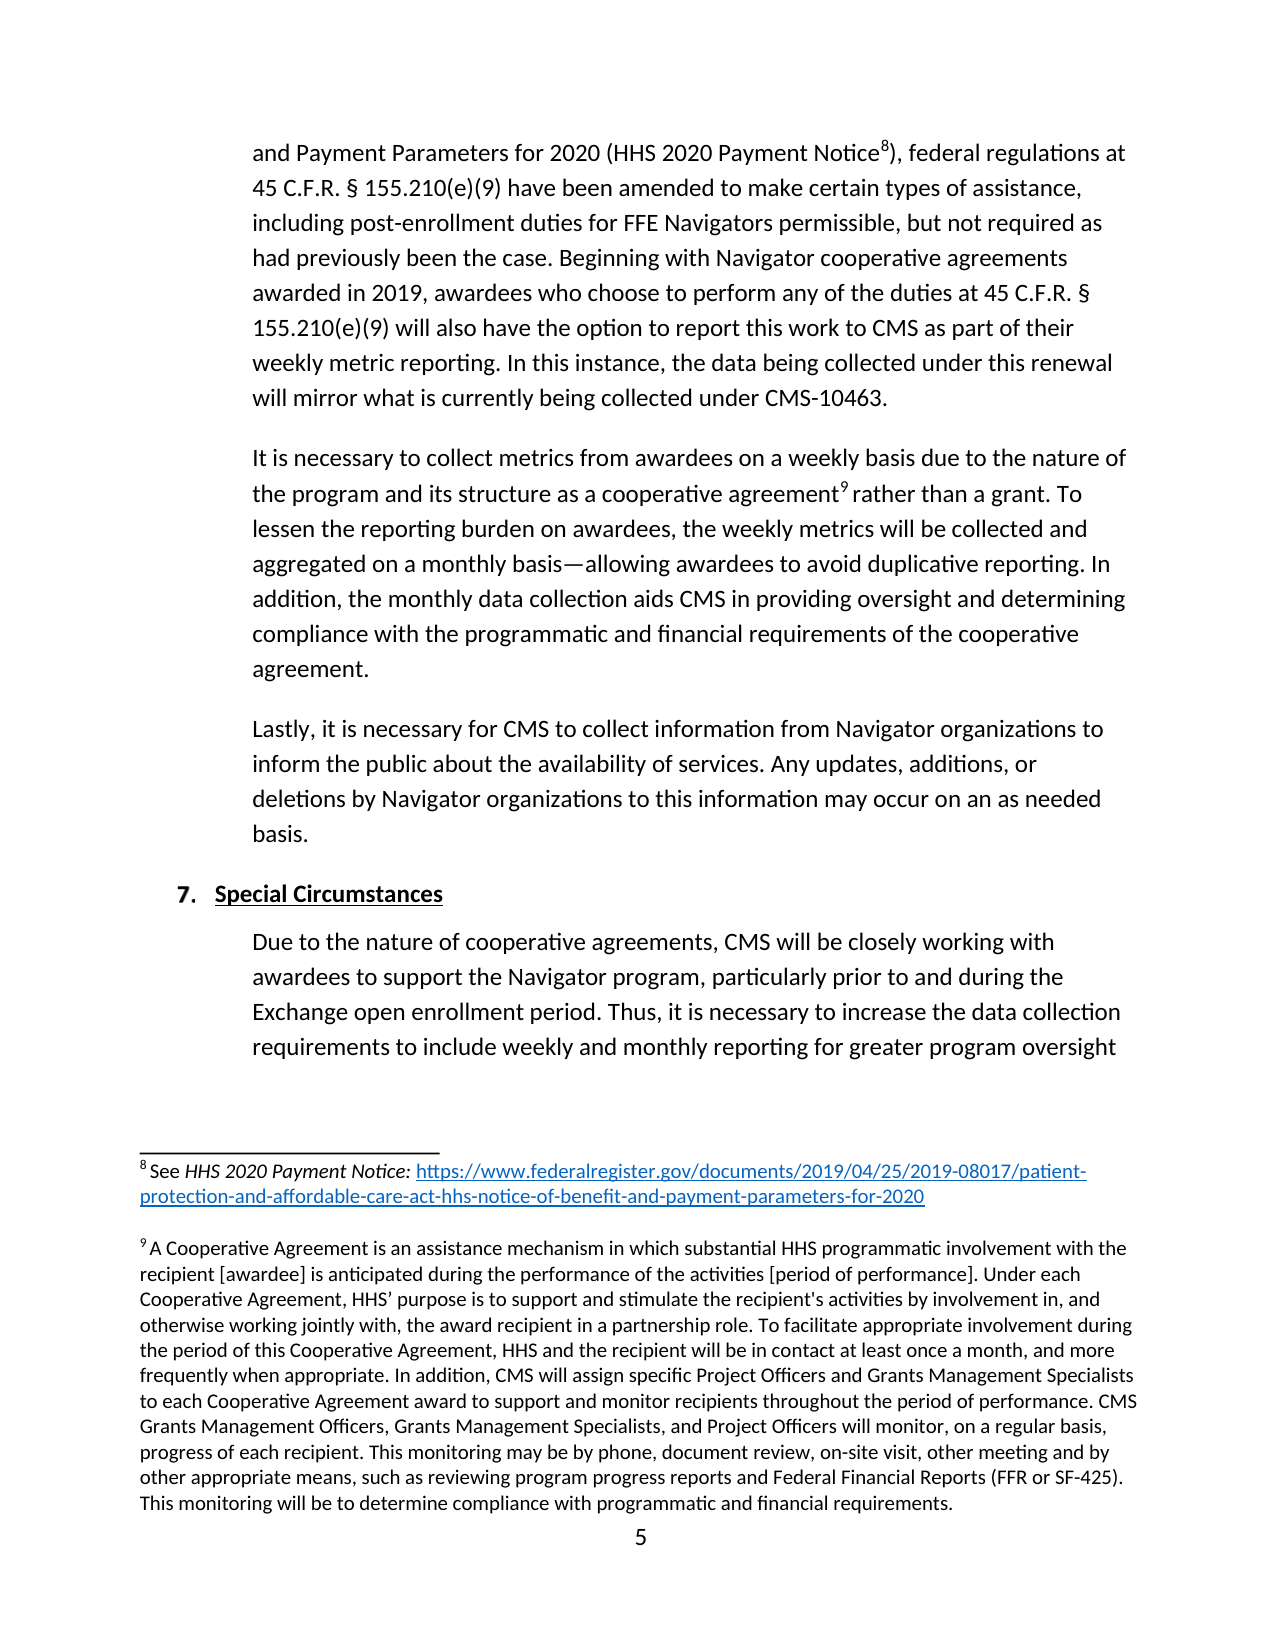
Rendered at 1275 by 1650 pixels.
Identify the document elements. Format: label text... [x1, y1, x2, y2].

text Due to the nature of cooperative agreements, CMS will be closely working with awardees to support the Navigator program, particularly prior to and during the Exchange open enrollment period. Thus, it is necessary to increase the data collection requirements to include weekly and monthly reporting for greater program oversight [252, 926, 1124, 1062]
text It is necessary to collect metrics from awardees on a weekly basis due to the nature of the program and its structure as a cooperative agreement9 rather than a grant. To lessen the reporting burden on awardees, the weekly metrics will be collected and aggregated on a monthly basis—allowing awardees to avoid duplicative reporting. In addition, the monthly data collection aids CMS in providing oversight and determining compliance with the programmatic and financial requirements of the cooperative agreement. [252, 442, 1129, 684]
picture [177, 886, 196, 903]
subtitle Special Circumstances [214, 879, 1150, 909]
text and Payment Parameters for 2020 (HHS 2020 Payment Notice8), federal regulations at 45 C.F.R. § 155.210(e)(9) have been amended to make certain types of assistance, including post-enrollment duties for FFE Navigators permissible, but not required as had previously been the case. Beginning with Navigator cooperative agreements awarded in 2019, awardees who choose to perform any of the duties at 45 C.F.R. § 155.210(e)(9) will also have the option to report this work to CMS as part of their weekly metric reporting. In this instance, the data being collected under this renewal will mirror what is currently being collected under CMS-10463. [252, 135, 1132, 412]
text Lastly, it is necessary for CMS to collect information from Navigator organizations to inform the public about the availability of services. Any updates, additions, or deletions by Navigator organizations to this information may occur on an as needed basis. [252, 714, 1107, 849]
text 8 See HHS 2020 Payment Notice: https://www.federalregister.gov/documents/2019/04/25/2019-08017/patient- protection-and-affordable-care-act-hhs-notice-of-benefit-and-payment-parameters-for-2020 [139, 1156, 1090, 1209]
text 9 A Cooperative Agreement is an assistance mechanism in which substantial HHS programmatic involvement with the recipient [awardee] is anticipated during the performance of the activities [period of performance]. Under each Cooperative Agreement, HHS’ purpose is to support and stimulate the recipient's activities by involvement in, and otherwise working jointly with, the award recipient in a partnership role. To facilitate appropriate involvement during the period of this Cooperative Agreement, HHS and the recipient will be in contact at least once a month, and more frequently when appropriate. In addition, CMS will assign specific Project Officers and Grants Management Specialists to each Cooperative Agreement award to support and monitor recipients throughout the period of performance. CMS Grants Management Officers, Grants Management Specialists, and Project Officers will monitor, on a regular basis, progress of each recipient. This monitoring may be by phone, document review, on-site visit, other meeting and by other appropriate means, such as reviewing program progress reports and Federal Financial Reports (FFR or SF-425). This monitoring will be to determine compliance with programmatic and financial requirements. [139, 1234, 1141, 1515]
